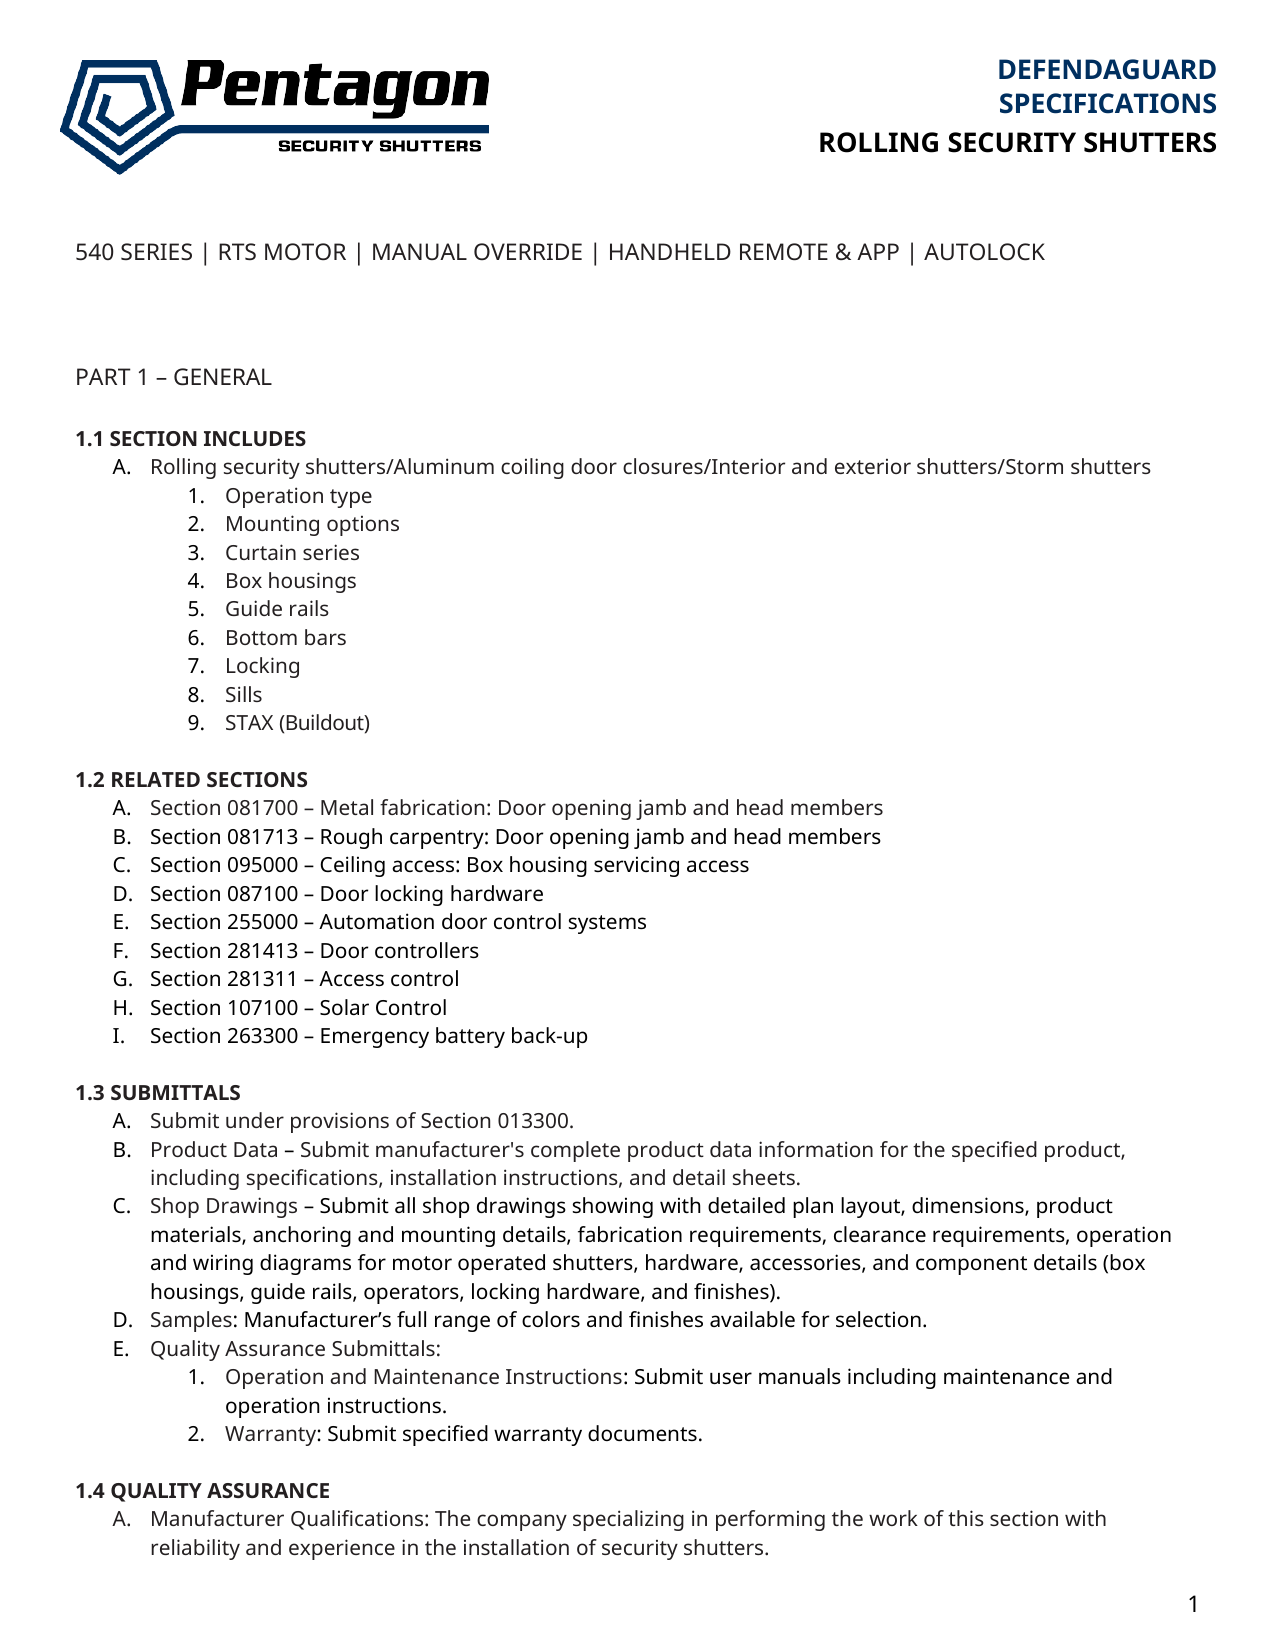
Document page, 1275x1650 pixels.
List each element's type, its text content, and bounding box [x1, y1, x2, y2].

text 1.4 QUALITY ASSURANCE [75, 1476, 1200, 1504]
list Manufacturer Qualifications: The company specializing in performing the work of this section with reliability and experience in the installation of security shutters. [112, 1504, 1200, 1561]
list Rolling security shutters/Aluminum coiling door closures/Interior and exterior shutters/Storm shutters [112, 452, 1200, 481]
list Sills [187, 680, 1200, 708]
list Mounting options [187, 509, 1200, 538]
list Warranty: Submit specified warranty documents. [187, 1419, 1200, 1448]
list Section 081700 – Metal fabrication: Door opening jamb and head members [112, 793, 1200, 822]
list Guide rails [187, 594, 1200, 623]
list Section 107100 – Solar Control [112, 993, 1200, 1021]
list Product Data – Submit manufacturer's complete product data information for the specified product, including specifications, installation instructions, and detail sheets. [112, 1135, 1200, 1192]
text 540 SERIES | RTS MOTOR | MANUAL OVERRIDE | HANDHELD REMOTE & APP | AUTOLOCK [75, 236, 1200, 268]
list Shop Drawings – Submit all shop drawings showing with detailed plan layout, dimensions, product materials, anchoring and mounting details, fabrication requirements, clearance requirements, operation and wiring diagrams for motor operated shutters, hardware, accessories, and component details (box housings, guide rails, operators, locking hardware, and finishes). [112, 1192, 1200, 1305]
list Operation and Maintenance Instructions: Submit user manuals including maintenance and operation instructions. [187, 1362, 1200, 1419]
list Curtain series [187, 538, 1200, 566]
list Box housings [187, 566, 1200, 594]
text 1.1 SECTION INCLUDES [75, 424, 1200, 452]
list Operation type [187, 481, 1200, 509]
text 1.2 RELATED SECTIONS [75, 765, 1200, 793]
list Submit under provisions of Section 013300. [112, 1106, 1200, 1135]
list Quality Assurance Submittals: [112, 1334, 1200, 1362]
list Section 255000 – Automation door control systems [112, 907, 1200, 936]
text PART 1 – GENERAL [75, 361, 1200, 393]
list Locking [187, 651, 1200, 680]
list Section 095000 – Ceiling access: Box housing servicing access [112, 850, 1200, 879]
list STAX (Buildout) [187, 708, 1200, 737]
text 1.3 SUBMITTALS [75, 1078, 1200, 1106]
list Section 081713 – Rough carpentry: Door opening jamb and head members [112, 822, 1200, 850]
list Samples: Manufacturer’s full range of colors and finishes available for selection. [112, 1305, 1200, 1334]
list Section 281311 – Access control [112, 964, 1200, 993]
picture [60, 60, 489, 175]
list Section 087100 – Door locking hardware [112, 879, 1200, 907]
list Bottom bars [187, 623, 1200, 651]
list Section 263300 – Emergency battery back-up [112, 1021, 1200, 1049]
list Section 281413 – Door controllers [112, 936, 1200, 964]
